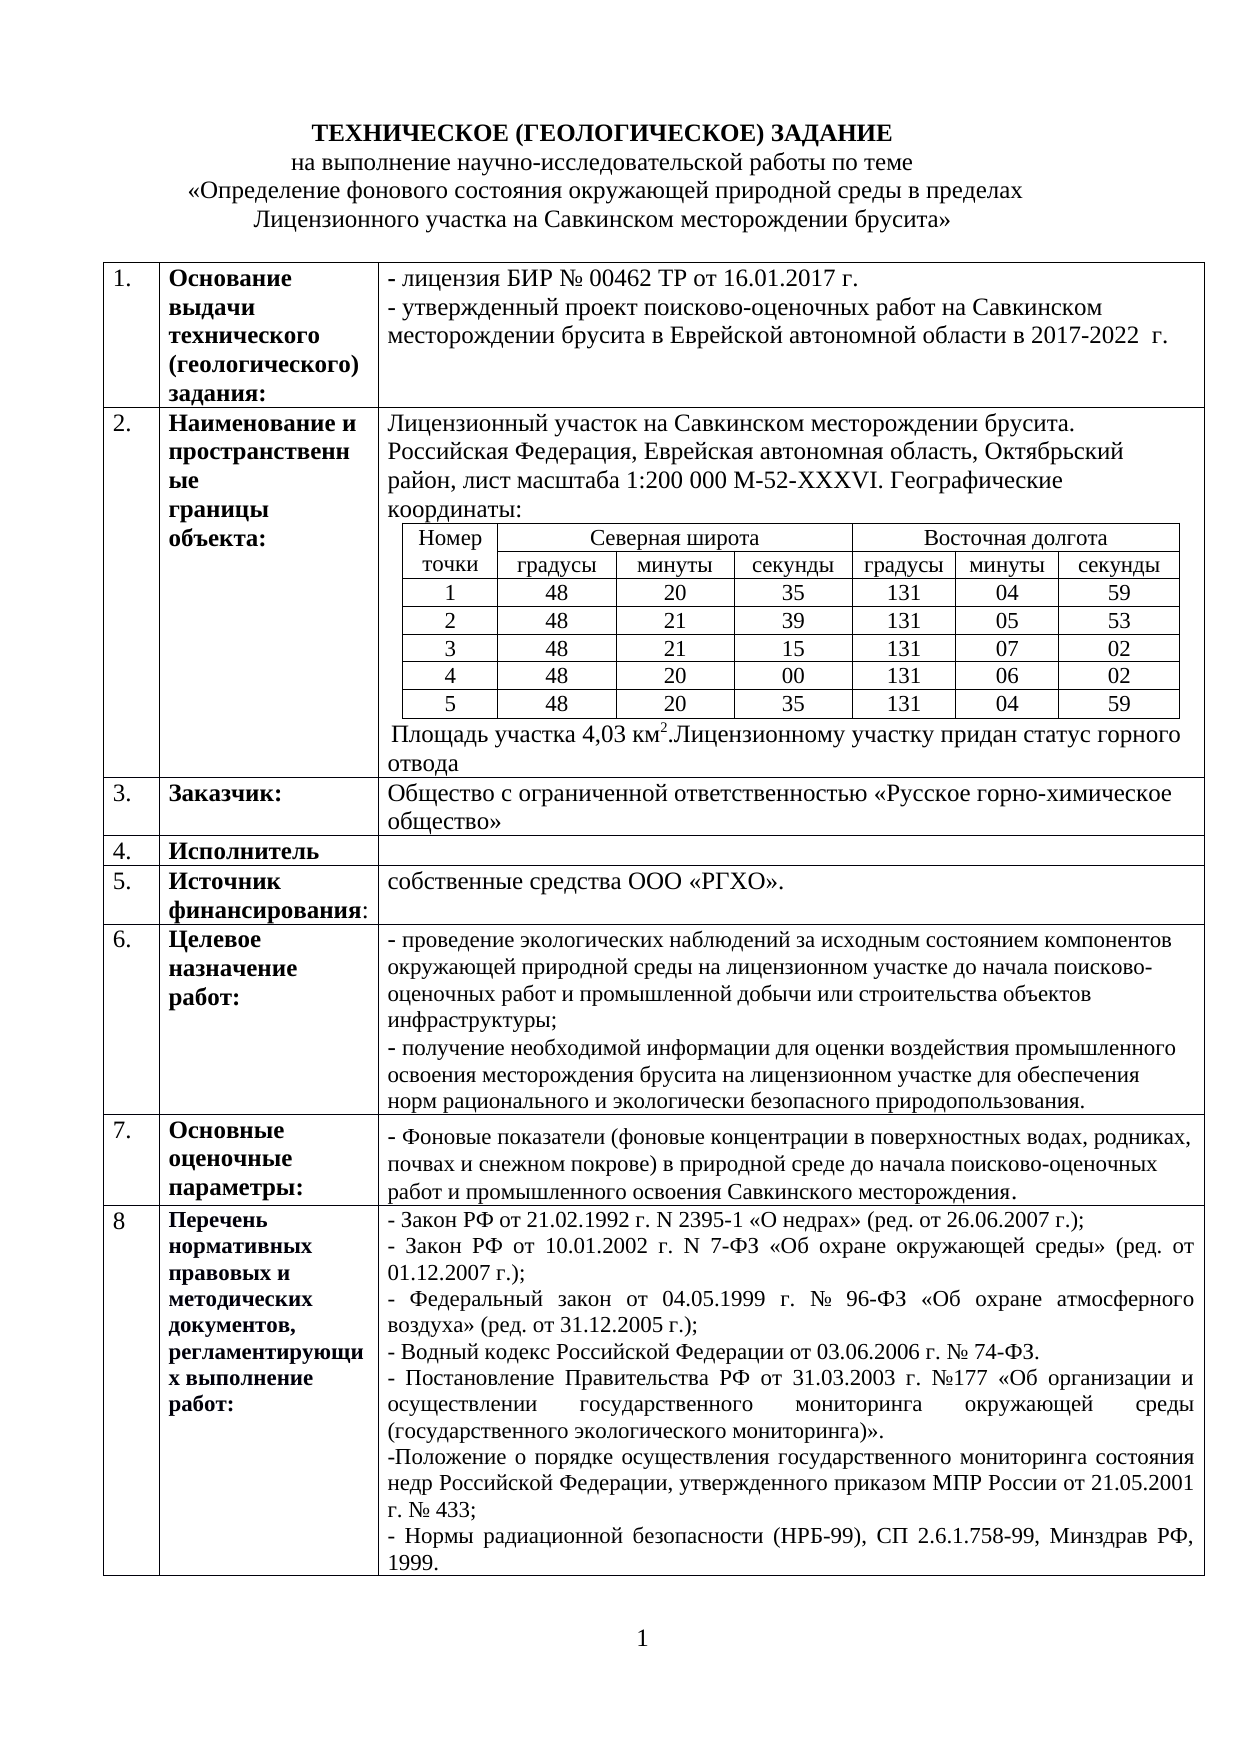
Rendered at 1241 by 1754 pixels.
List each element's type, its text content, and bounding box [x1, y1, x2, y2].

table_cell 4. [104, 836, 159, 865]
table_cell Исполнитель [160, 836, 378, 865]
table_cell Лицензионный участок на Савкинском месторождении брусита. Российская Федерация, Еврейская автономная область, Октябрьский район, лист масштаба 1:200 000 М-52-XXXVI. Географические координаты: Площадь участка 4,03 км2.Лицензионному участку придан статус горного отвода [379, 408, 1204, 777]
table_header 1. [104, 263, 159, 407]
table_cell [160, 1206, 378, 1575]
table_cell 8 [104, 1206, 159, 1575]
table_cell Наименование и пространственные границы объекта: [160, 408, 378, 777]
table_cell - проведение экологических наблюдений за исходным состоянием компонентов окружающей природной среды на лицензионном участке до начала поисково-оценочных работ и промышленной добычи или строительства объектов инфраструктуры; - получение необходимой информации для оценки воздействия промышленного освоения месторождения брусита на лицензионном участке для обеспечения норм рационального и экологически безопасного природопользования. [379, 925, 1204, 1114]
table_cell собственные средства ООО «РГХО». [379, 866, 1204, 923]
table_cell Общество с ограниченной ответственностью «Русское горно-химическое общество» [379, 778, 1204, 835]
table_cell 2. [104, 408, 159, 777]
table_cell [379, 836, 1204, 865]
table_cell Основные оценочные параметры: [160, 1115, 378, 1205]
table_cell 6. [104, 925, 159, 1114]
table_cell 3. [104, 778, 159, 835]
table_cell - Фоновые показатели (фоновые концентрации в поверхностных водах, родниках, почвах и снежном покрове) в природной среде до начала поисково-оценочных работ и промышленного освоения Савкинского месторождения. [379, 1115, 1204, 1205]
table_cell 7. [104, 1115, 159, 1205]
table_cell на выполнение научно-исследовательской работы по теме [103, 147, 1100, 176]
table_header - лицензия БИР № 00462 ТР от 16.01.2017 г. - утвержденный проект поисково-оценочных работ на Савкинском месторождении брусита в Еврейской автономной области в 2017-2022 г. [379, 263, 1204, 407]
table_cell 5. [104, 866, 159, 923]
table_header Техническое (ГЕОЛОГИЧЕСКОЕ) задание [103, 118, 1100, 147]
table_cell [379, 1206, 1204, 1575]
table_cell Целевое назначение работ: [160, 925, 378, 1114]
table_cell Заказчик: [160, 778, 378, 835]
table_cell Источник финансирования: [160, 866, 378, 923]
table_cell «Определение фонового состояния окружающей природной среды в пределах Лицензионного участка на Савкинском месторождении брусита» [103, 176, 1100, 233]
table_header Основание выдачи технического (геологического) задания: [160, 263, 378, 407]
